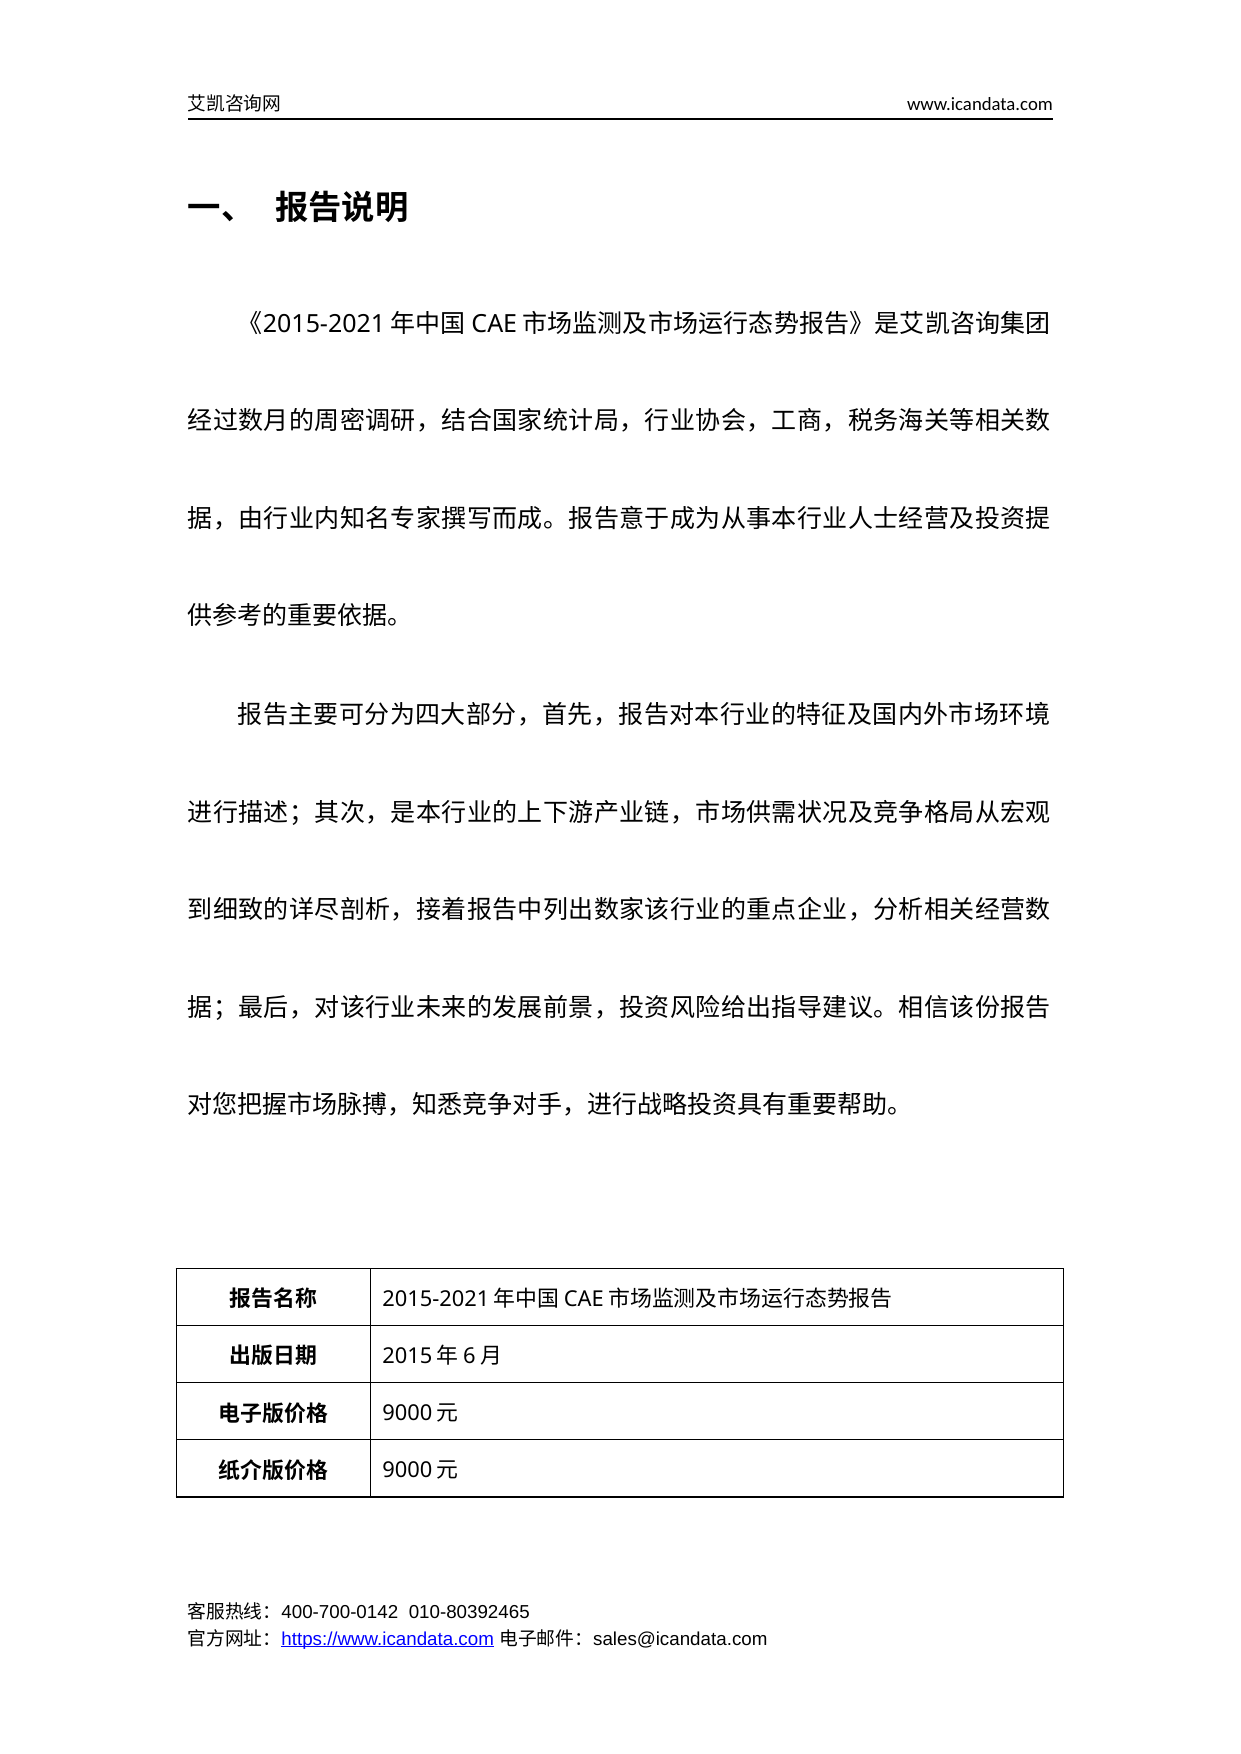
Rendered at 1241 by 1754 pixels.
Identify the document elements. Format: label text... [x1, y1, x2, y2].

table_header 报告名称 [177, 1269, 370, 1325]
table_cell 9000元 [371, 1440, 1063, 1496]
table_cell 2015年6月 [371, 1326, 1063, 1382]
table_header 2015-2021年中国CAE市场监测及市场运行态势报告 [371, 1269, 1063, 1325]
table_cell 纸介版价格 [177, 1440, 370, 1496]
subtitle 报告说明 [187, 172, 1053, 237]
table_cell 电子版价格 [177, 1383, 370, 1439]
table_cell 出版日期 [177, 1326, 370, 1382]
text 《2015-2021年中国CAE市场监测及市场运行态势报告》是艾凯咨询集团经过数月的周密调研，结合国家统计局，行业协会，工商，税务海关等相关数据，由行业内知名专家撰写而成。报告意于成为从事本行业人士经营及投资提供参考的重要依据。 [187, 289, 1053, 646]
text 报告主要可分为四大部分，首先，报告对本行业的特征及国内外市场环境进行描述；其次，是本行业的上下游产业链，市场供需状况及竞争格局从宏观到细致的详尽剖析，接着报告中列出数家该行业的重点企业，分析相关经营数据；最后，对该行业未来的发展前景，投资风险给出指导建议。相信该份报告对您把握市场脉搏，知悉竞争对手，进行战略投资具有重要帮助。 [187, 681, 1053, 1136]
table_cell 9000元 [371, 1383, 1063, 1439]
